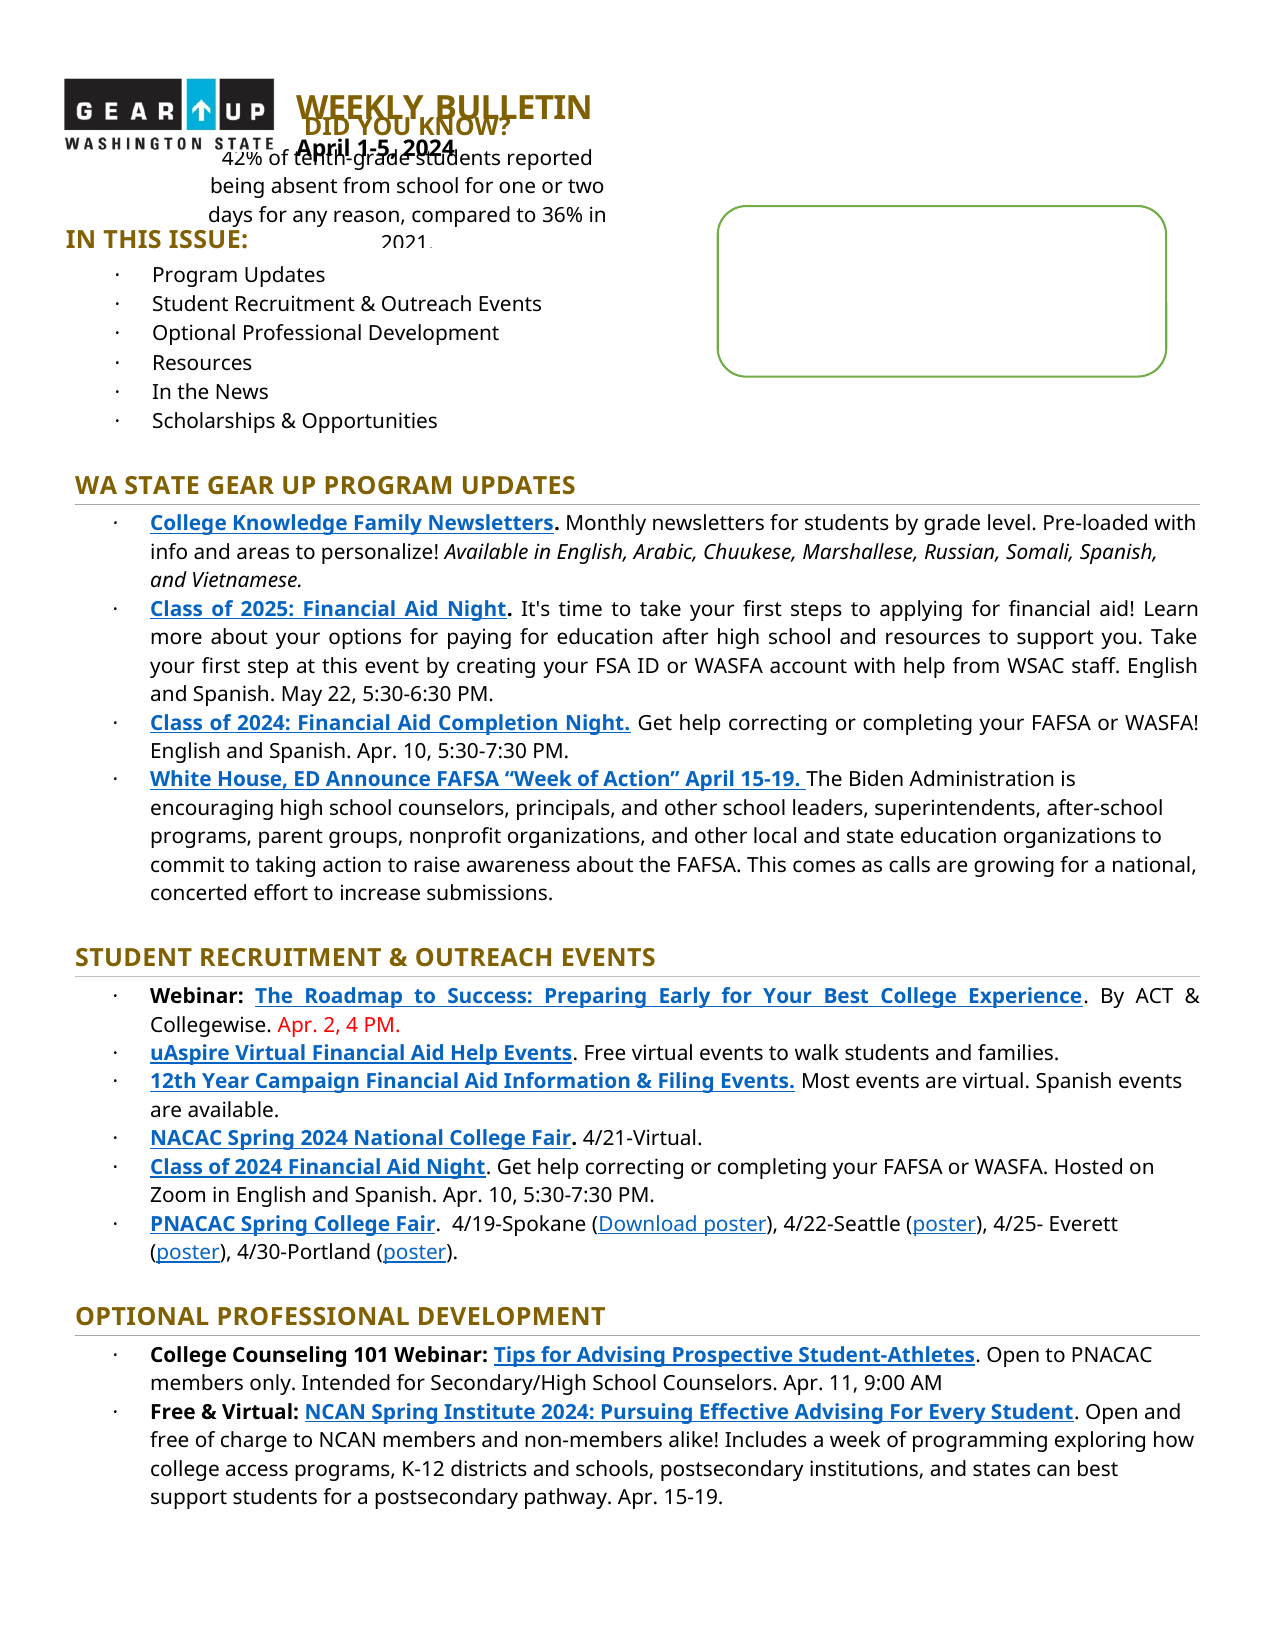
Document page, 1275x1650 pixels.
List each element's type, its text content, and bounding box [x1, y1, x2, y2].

list NACAC Spring 2024 National College Fair. 4/21-Virtual. [112, 1123, 1200, 1152]
list Class of 2024 Financial Aid Night. Get help correcting or completing your FAFSA or WASFA. Hosted on Zoom in English and Spanish. Apr. 10, 5:30-7:30 PM. [112, 1152, 1200, 1209]
subtitle STUDENT RECRUITMENT & OUTREACH EVENTS [75, 940, 1200, 976]
list College Counseling 101 Webinar: Tips for Advising Prospective Student-Athletes. Open to PNACAC members only. Intended for Secondary/High School Counselors. Apr. 11, 9:00 AM [112, 1340, 1200, 1397]
picture [61, 75, 277, 152]
title WEEKLY BULLETIN [277, 75, 1200, 132]
table_cell Resources [66, 347, 616, 376]
list 12th Year Campaign Financial Aid Information & Filing Events. Most events are virtual. Spanish events are available. [112, 1067, 1200, 1123]
subtitle OPTIONAL PROFESSIONAL DEVELOPMENT [75, 1299, 1200, 1335]
list Class of 2025: Financial Aid Night. It's time to take your first steps to applying for financial aid! Learn more about your options for paying for education after high school and resources to support you. Take your first step at this event by creating your FSA ID or WASFA account with help from WSAC staff. English and Spanish. May 22, 5:30-6:30 PM. [112, 594, 1200, 708]
subtitle April 1-5, 2024 [252, 132, 1200, 163]
list College Knowledge Family Newsletters. Monthly newsletters for students by grade level. Pre-loaded with info and areas to personalize! Available in English, Arabic, Chuukese, Marshallese, Russian, Somali, Spanish, and Vietnamese. [112, 508, 1200, 594]
table_header [616, 188, 1191, 434]
table_cell In the News Scholarships & Opportunities [66, 376, 616, 434]
table_cell Program Updates Student Recruitment & Outreach Events [66, 260, 616, 317]
list PNACAC Spring College Fair. 4/19-Spokane (Download poster), 4/22-Seattle (poster), 4/25- Everett (poster), 4/30-Portland (poster). [112, 1209, 1200, 1266]
table_header IN THIS ISSUE: [66, 188, 616, 259]
list Class of 2024: Financial Aid Completion Night. Get help correcting or completing your FAFSA or WASFA! English and Spanish. Apr. 10, 5:30-7:30 PM. [112, 708, 1200, 764]
table_cell Optional Professional Development [66, 318, 616, 347]
list Webinar: The Roadmap to Success: Preparing Early for Your Best College Experience. By ACT & Collegewise. Apr. 2, 4 PM. [112, 981, 1200, 1038]
subtitle WA STATE GEAR UP PROGRAM UPDATES [75, 468, 1200, 504]
list uAspire Virtual Financial Aid Help Events. Free virtual events to walk students and families. [112, 1038, 1200, 1067]
list White House, ED Announce FAFSA “Week of Action” April 15-19. The Biden Administration is encouraging high school counselors, principals, and other school leaders, superintendents, after-school programs, parent groups, nonprofit organizations, and other local and state education organizations to commit to taking action to raise awareness about the FAFSA. This comes as calls are growing for a national, concerted effort to increase submissions. [112, 764, 1200, 907]
list Free & Virtual: NCAN Spring Institute 2024: Pursuing Effective Advising For Every Student. Open and free of charge to NCAN members and non-members alike! Includes a week of programming exploring how college access programs, K-12 districts and schools, postsecondary institutions, and states can best support students for a postsecondary pathway. Apr. 15-19. [112, 1397, 1200, 1511]
